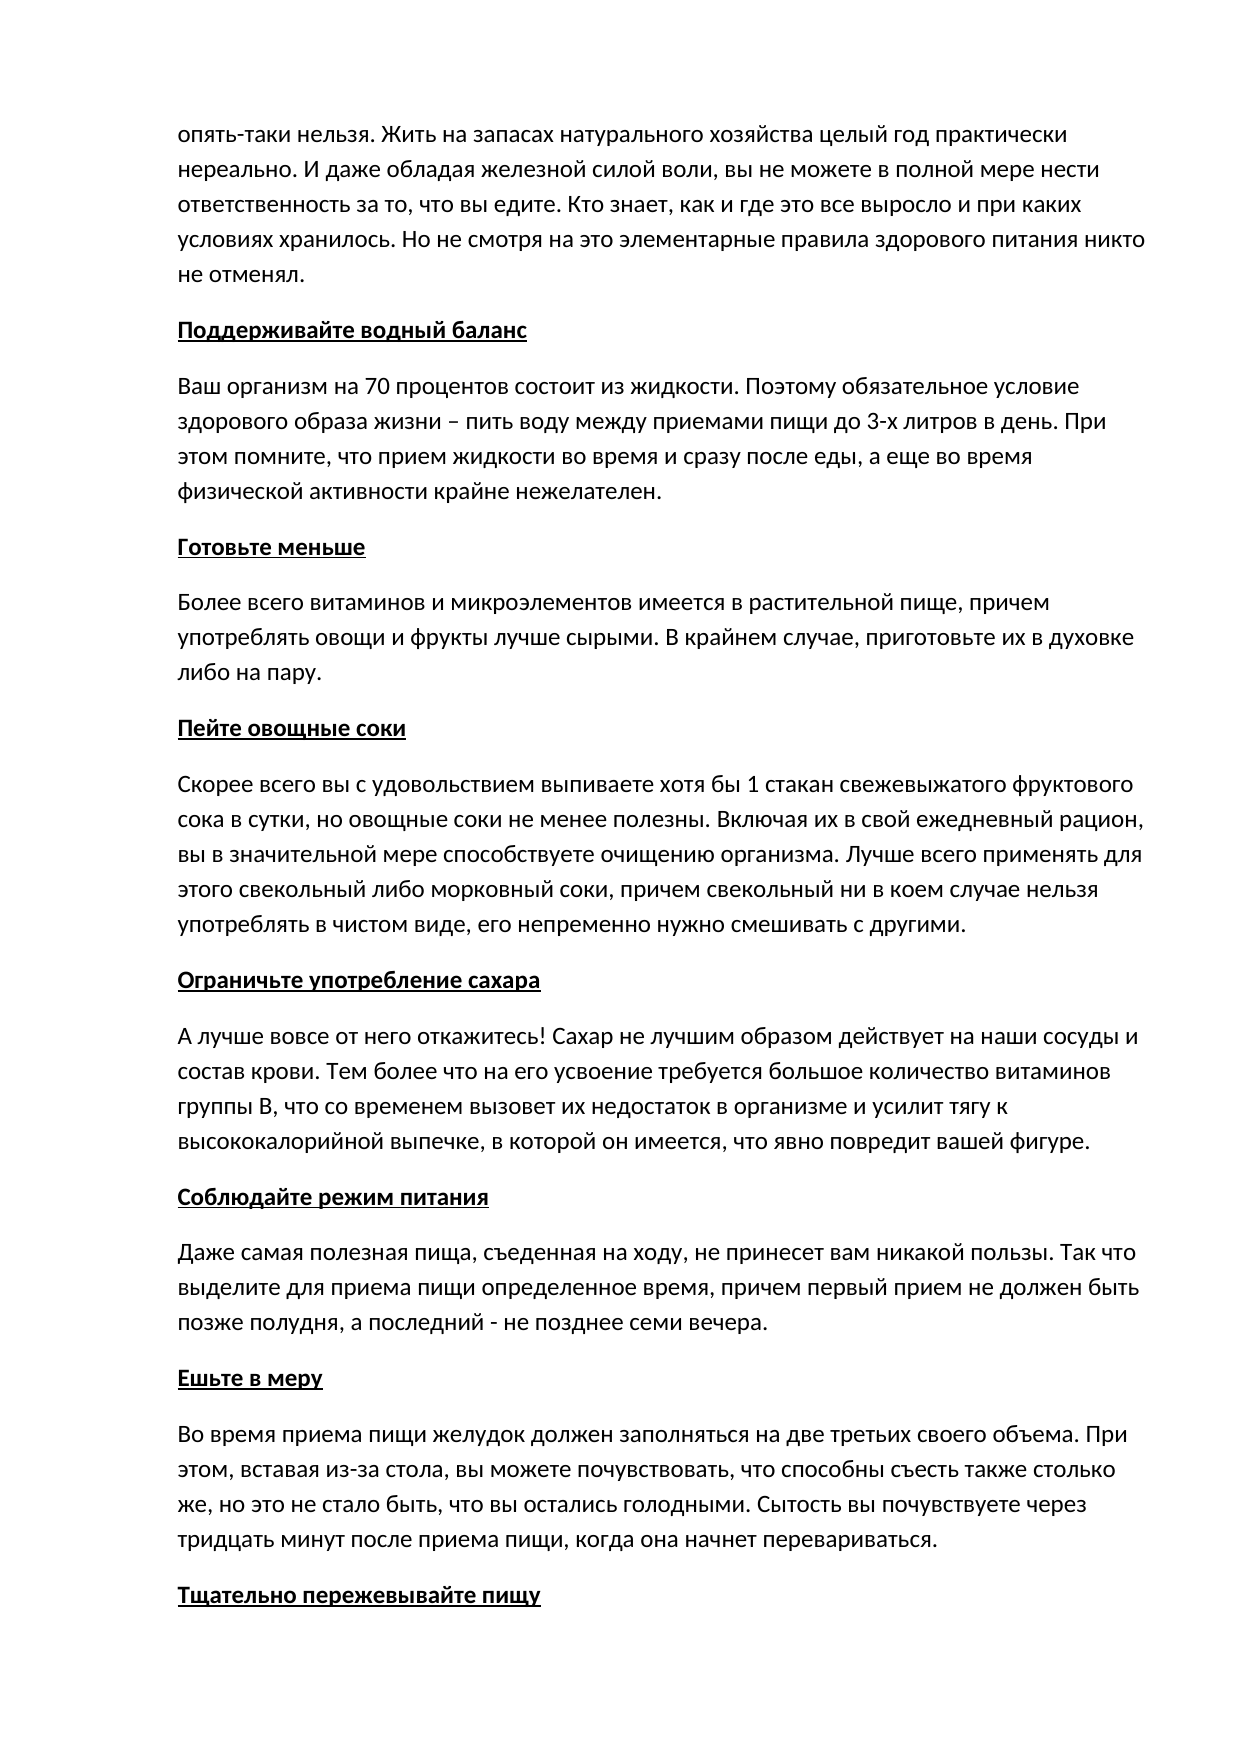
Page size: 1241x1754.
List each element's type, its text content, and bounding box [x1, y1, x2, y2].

text А лучше вовсе от него откажитесь! Сахар не лучшим образом действует на наши сосуды и состав крови. Тем более что на его усвоение требуется большое количество витаминов группы В, что со временем вызовет их недостаток в организме и усилит тягу к высококалорийной выпечке, в которой он имеется, что явно повредит вашей фигуре. [177, 1020, 1152, 1155]
text Ограничьте употребление сахара [177, 964, 1152, 994]
text Ешьте в меру [177, 1362, 1152, 1393]
text Пейте овощные соки [177, 712, 1152, 743]
text Соблюдайте режим питания [177, 1181, 1152, 1211]
text Более всего витаминов и микроэлементов имеется в растительной пище, причем употреблять овощи и фрукты лучше сырыми. В крайнем случае, приготовьте их в духовке либо на пару. [177, 586, 1152, 687]
text Тщательно пережевывайте пищу [177, 1579, 1152, 1609]
text Ваш организм на 70 процентов состоит из жидкости. Поэтому обязательное условие здорового образа жизни – пить воду между приемами пищи до 3-х литров в день. При этом помните, что прием жидкости во время и сразу после еды, а еще во время физической активности крайне нежелателен. [177, 370, 1152, 505]
text Даже самая полезная пища, съеденная на ходу, не принесет вам никакой пользы. Так что выделите для приема пищи определенное время, причем первый прием не должен быть позже полудня, а последний - не позднее семи вечера. [177, 1236, 1152, 1337]
text Во время приема пищи желудок должен заполняться на две третьих своего объема. При этом, вставая из-за стола, вы можете почувствовать, что способны съесть также столько же, но это не стало быть, что вы остались голодными. Сытость вы почувствуете через тридцать минут после приема пищи, когда она начнет перевариваться. [177, 1418, 1152, 1554]
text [177, 118, 1152, 289]
text Скорее всего вы с удовольствием выпиваете хотя бы 1 стакан свежевыжатого фруктового сока в сутки, но овощные соки не менее полезны. Включая их в свой ежедневный рацион, вы в значительной мере способствуете очищению организма. Лучше всего применять для этого свекольный либо морковный соки, причем свекольный ни в коем случае нельзя употреблять в чистом виде, его непременно нужно смешивать с другими. [177, 768, 1152, 939]
text Готовьте меньше [177, 531, 1152, 561]
text Поддерживайте водный баланс [177, 314, 1152, 344]
